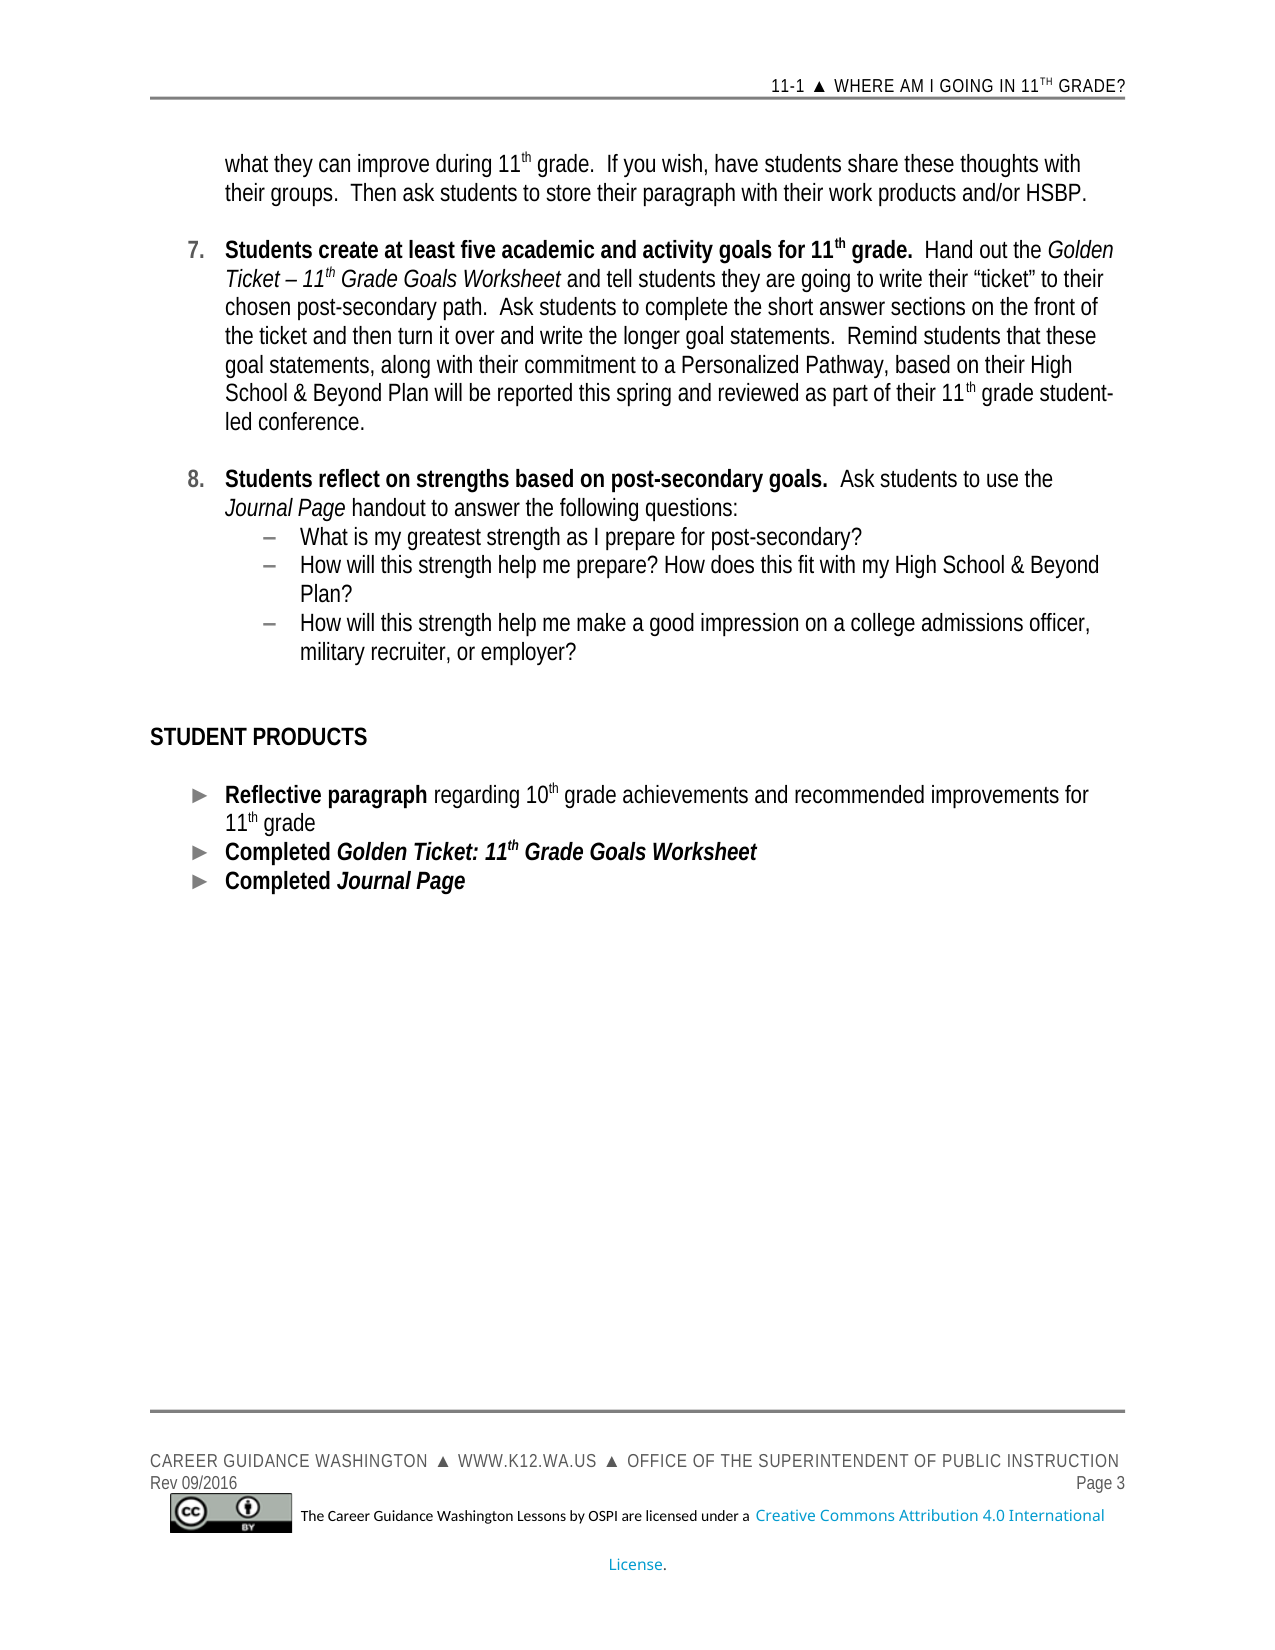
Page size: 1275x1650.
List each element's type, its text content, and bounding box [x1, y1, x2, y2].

picture [1023, 1511, 1028, 1521]
picture [909, 1511, 915, 1518]
text STUDENT PRODUCTS [150, 722, 1125, 751]
picture [170, 1493, 293, 1533]
picture [854, 1512, 859, 1521]
list Completed Golden Ticket: 11th Grade Goals Worksheet [187, 837, 1125, 866]
list Completed Journal Page [187, 866, 1125, 894]
list What is my greatest strength as I prepare for post-secondary? [262, 522, 1125, 550]
list Students create at least five academic and activity goals for 11th grade. Hand out the Golden Ticket – 11th Grade Goals Worksheet and tell students they are going to write their “ticket” to their chosen post-secondary path. Ask students to complete the short answer sections on the front of the ticket and then turn it over and write the longer goal statements. Remind students that these goal statements, along with their commitment to a Personalized Pathway, based on their High School & Beyond Plan will be reported this spring and reviewed as part of their 11th grade student-led conference. [187, 235, 1125, 436]
list Reflective paragraph regarding 10th grade achievements and recommended improvements for 11th grade [187, 780, 1125, 837]
list Students reflect on strengths based on post-secondary goals. Ask students to use the Journal Page handout to answer the following questions: [187, 464, 1125, 522]
list How will this strength help me prepare? How does this fit with my High School & Beyond Plan? [262, 550, 1125, 608]
list How will this strength help me make a good impression on a college admissions officer, military recruiter, or employer? [262, 608, 1125, 665]
picture [1045, 1512, 1050, 1521]
picture [982, 1511, 991, 1521]
picture [931, 1509, 936, 1521]
